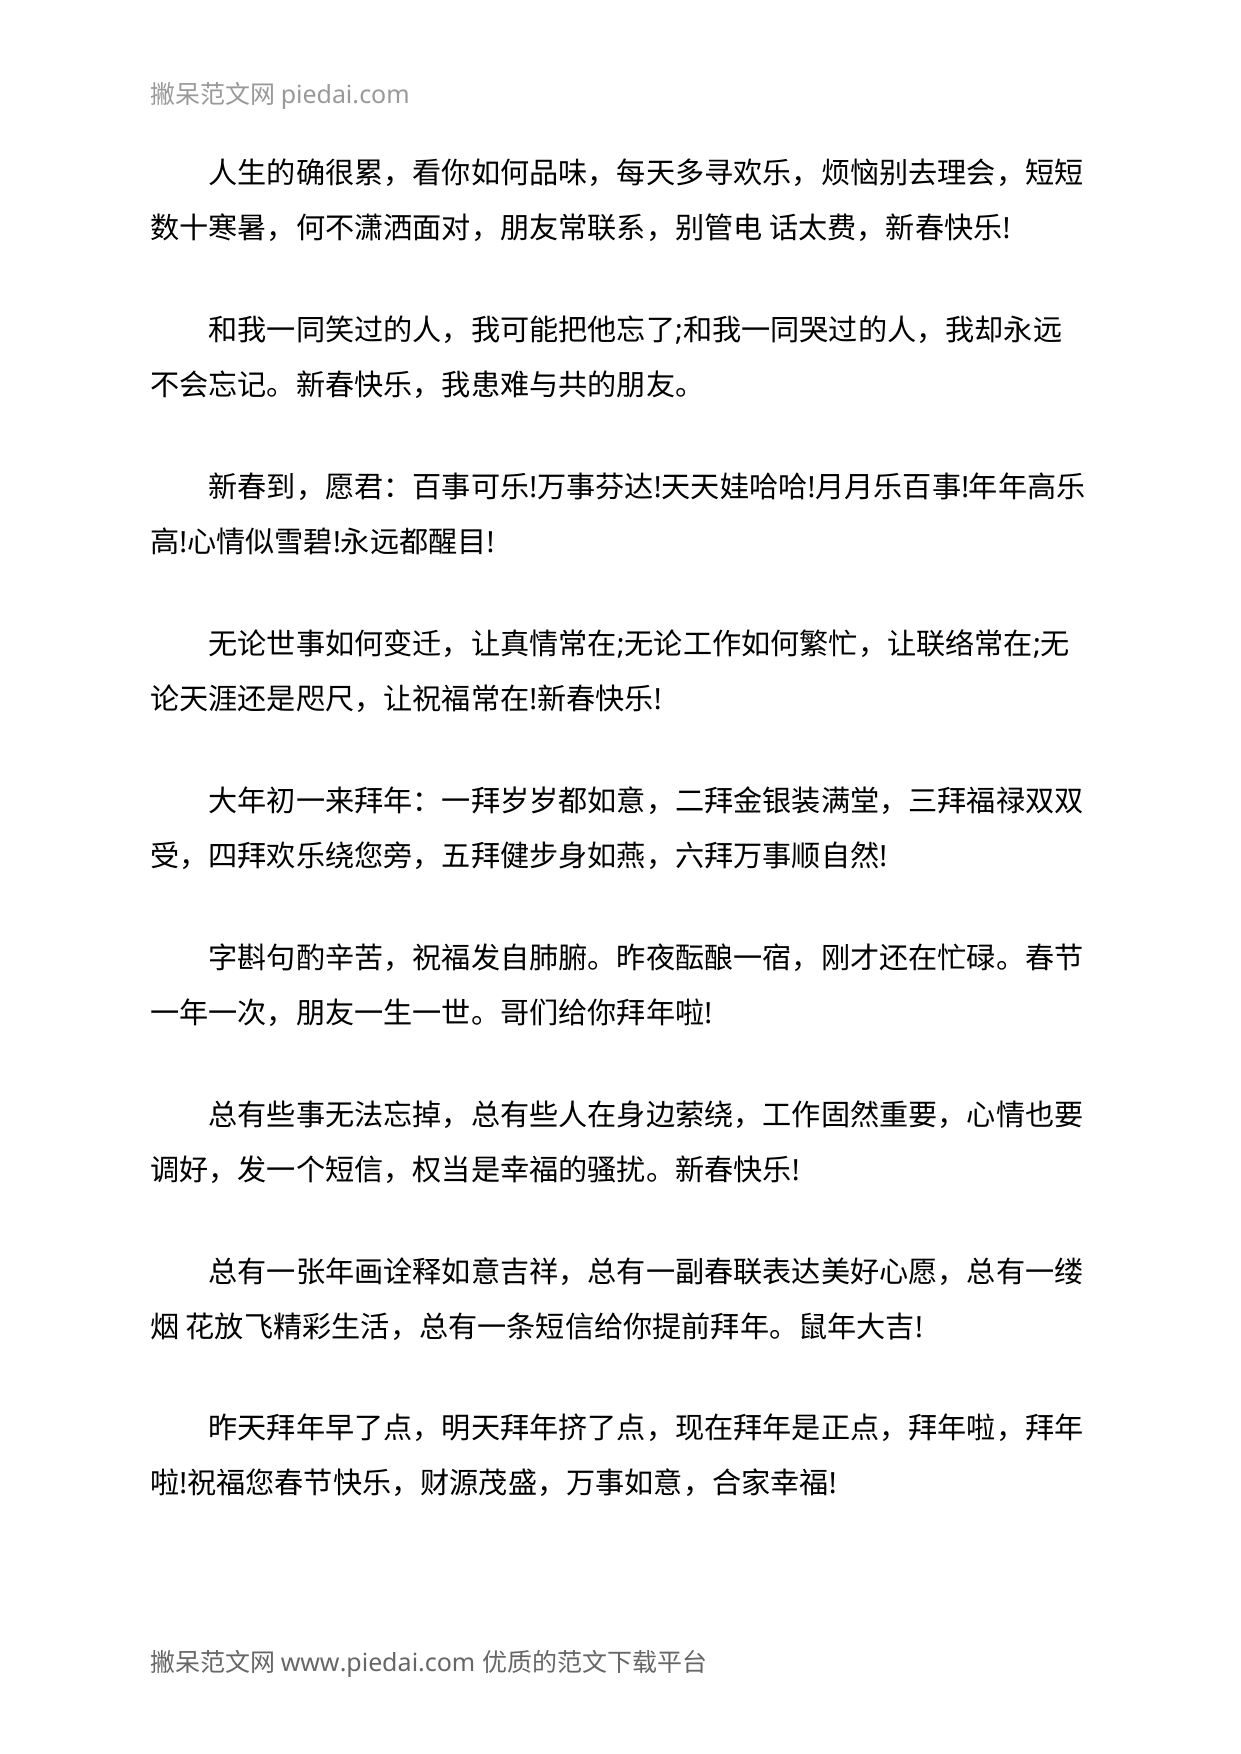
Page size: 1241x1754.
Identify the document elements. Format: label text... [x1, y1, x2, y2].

text 和我一同笑过的人，我可能把他忘了;和我一同哭过的人，我却永远不会忘记。新春快乐，我患难与共的朋友。 [150, 307, 1090, 404]
text 昨天拜年早了点，明天拜年挤了点，现在拜年是正点，拜年啦，拜年啦!祝福您春节快乐，财源茂盛，万事如意，合家幸福! [150, 1405, 1090, 1502]
text 新春到，愿君：百事可乐!万事芬达!天天娃哈哈!月月乐百事!年年高乐高!心情似雪碧!永远都醒目! [150, 464, 1090, 561]
text 总有些事无法忘掉，总有些人在身边萦绕，工作固然重要，心情也要调好，发一个短信，权当是幸福的骚扰。新春快乐! [150, 1091, 1090, 1189]
text 人生的确很累，看你如何品味，每天多寻欢乐，烦恼别去理会，短短数十寒暑，何不潇洒面对，朋友常联系，别管电 话太费，新春快乐! [150, 150, 1090, 247]
text 字斟句酌辛苦，祝福发自肺腑。昨夜酝酿一宿，刚才还在忙碌。春节一年一次，朋友一生一世。哥们给你拜年啦! [150, 934, 1090, 1032]
text 总有一张年画诠释如意吉祥，总有一副春联表达美好心愿，总有一缕烟 花放飞精彩生活，总有一条短信给你提前拜年。鼠年大吉! [150, 1248, 1090, 1346]
text 无论世事如何变迁，让真情常在;无论工作如何繁忙，让联络常在;无论天涯还是咫尺，让祝福常在!新春快乐! [150, 621, 1090, 718]
text 大年初一来拜年：一拜岁岁都如意，二拜金银装满堂，三拜福禄双双受，四拜欢乐绕您旁，五拜健步身如燕，六拜万事顺自然! [150, 778, 1090, 875]
